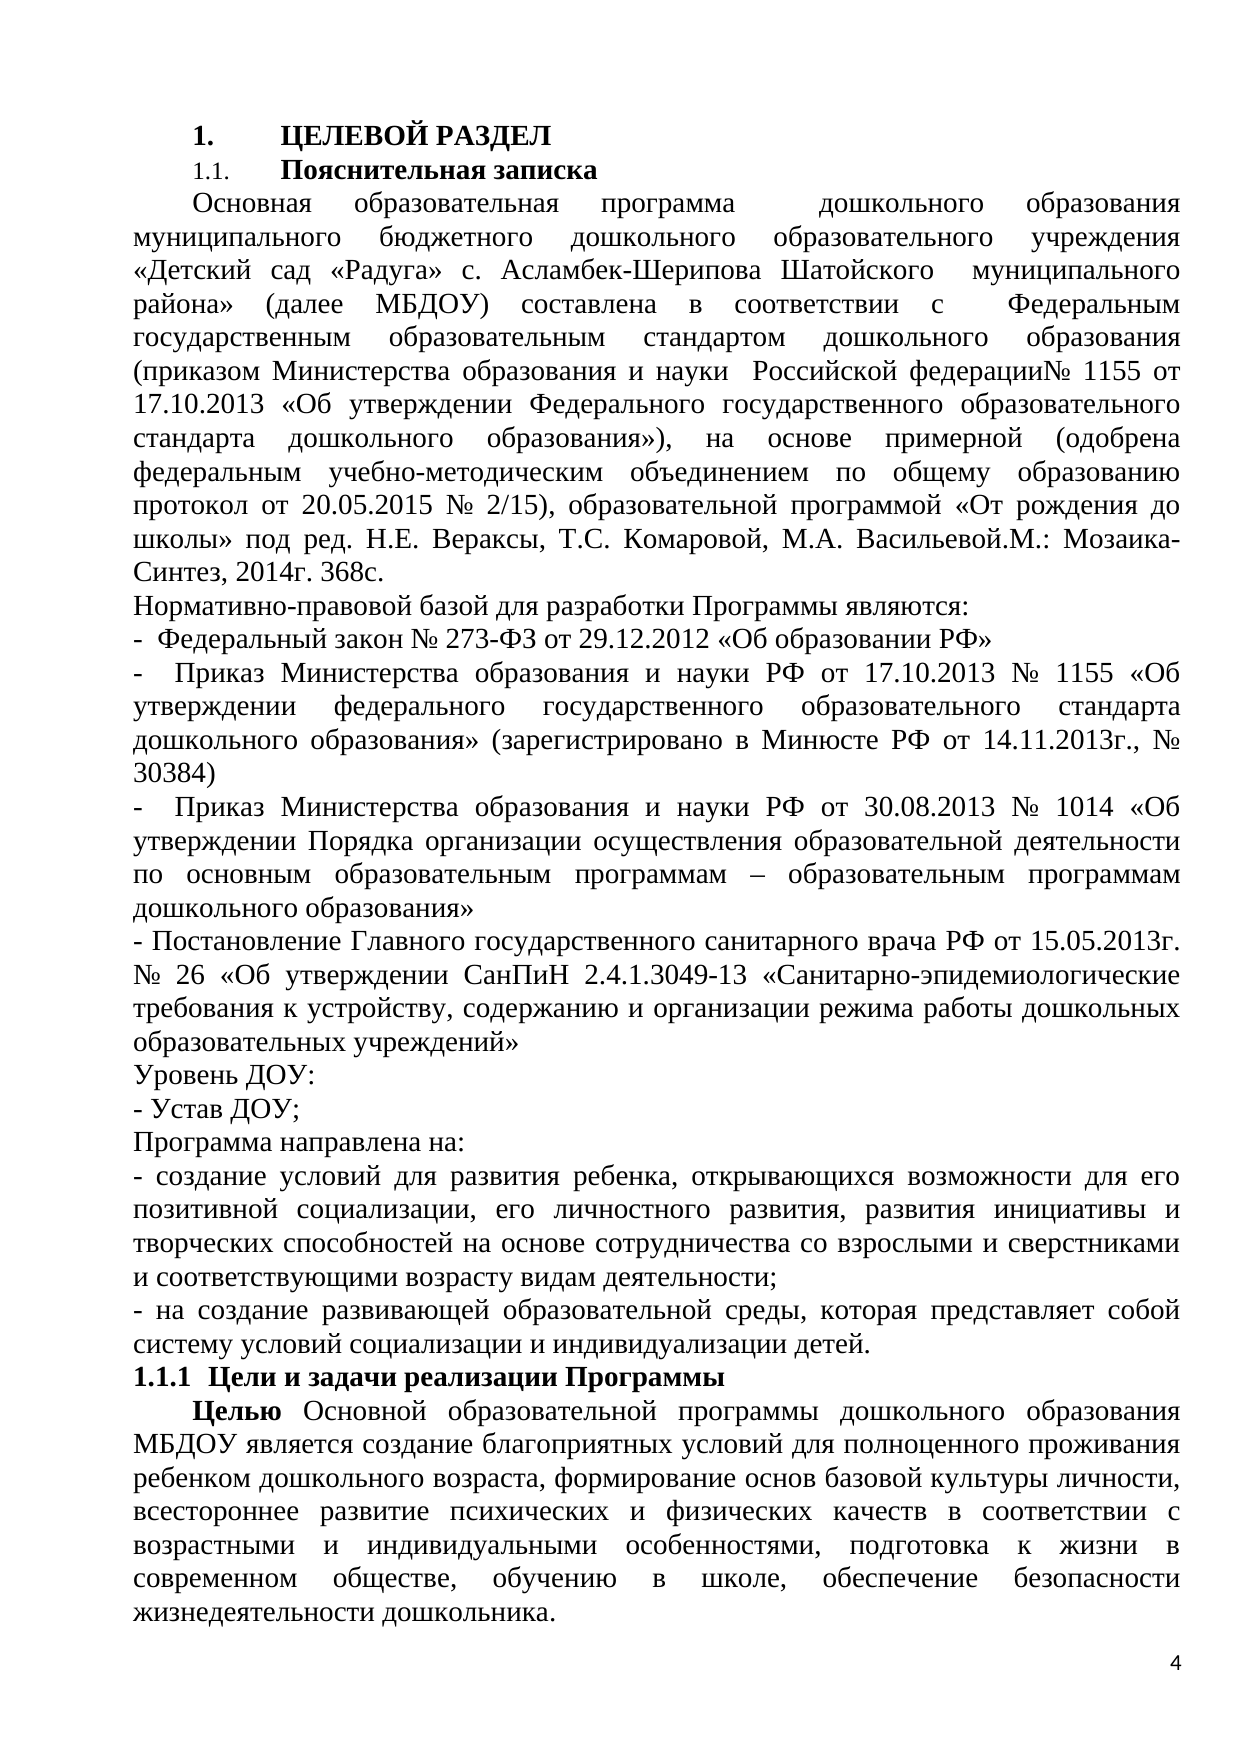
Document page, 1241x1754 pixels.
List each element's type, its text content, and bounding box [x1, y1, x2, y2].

text - Федеральный закон № 273-ФЗ от 29.12.2012 «Об образовании РФ» [133, 621, 1181, 655]
list ЦЕЛЕВОЙ РАЗДЕЛ [133, 118, 1181, 152]
text - Постановление Главного государственного санитарного врача РФ от 15.05.2013г. № 26 «Об утверждении СанПиН 2.4.1.3049-13 «Санитарно-эпидемиологические требования к устройству, содержанию и организации режима работы дошкольных образовательных учреждений» [133, 923, 1181, 1057]
text - создание условий для развития ребенка, открывающихся возможности для его позитивной социализации, его личностного развития, развития инициативы и творческих способностей на основе сотрудничества со взрослыми и сверстниками и соответствующими возрасту видам деятельности; [133, 1158, 1181, 1292]
text Уровень ДОУ: [133, 1057, 1181, 1091]
list Пояснительная записка [133, 152, 1181, 185]
text Основная образовательная программа дошкольного образования муниципального бюджетного дошкольного образовательного учреждения «Детский сад «Радуга» с. Асламбек-Шерипова Шатойского муниципального района» (далее МБДОУ) составлена в соответствии с Федеральным государственным образовательным стандартом дошкольного образования (приказом Министерства образования и науки Российской федерации№ 1155 от 17.10.2013 «Об утверждении Федерального государственного образовательного стандарта дошкольного образования»), на основе примерной (одобрена федеральным учебно-методическим объединением по общему образованию протокол от 20.05.2015 № 2/15), образовательной программой «От рождения до школы» под ред. Н.Е. Вераксы, Т.С. Комаровой, М.А. Васильевой.М.: Мозаика-Синтез, 2014г. 368с. [133, 185, 1181, 588]
text - на создание развивающей образовательной среды, которая представляет собой систему условий социализации и индивидуализации детей. [133, 1292, 1181, 1359]
text - Приказ Министерства образования и науки РФ от 30.08.2013 № 1014 «Об утверждении Порядка организации осуществления образовательной деятельности по основным образовательным программам – образовательным программам дошкольного образования» [133, 789, 1181, 923]
list Цели и задачи реализации Программы [133, 1359, 1181, 1393]
text Программа направлена на: [133, 1124, 1181, 1158]
text - Приказ Министерства образования и науки РФ от 17.10.2013 № 1155 «Об утверждении федерального государственного образовательного стандарта дошкольного образования» (зарегистрировано в Минюсте РФ от 14.11.2013г., № 30384) [133, 655, 1181, 789]
text Нормативно-правовой базой для разработки Программы являются: [133, 588, 1181, 621]
text Целью Основной образовательной программы дошкольного образования МБДОУ является создание благоприятных условий для полноценного проживания ребенком дошкольного возраста, формирование основ базовой культуры личности, всестороннее развитие психических и физических качеств в соответствии с возрастными и индивидуальными особенностями, подготовка к жизни в современном обществе, обучению в школе, обеспечение безопасности жизнедеятельности дошкольника. [133, 1393, 1181, 1628]
text - Устав ДОУ; [133, 1091, 1181, 1124]
